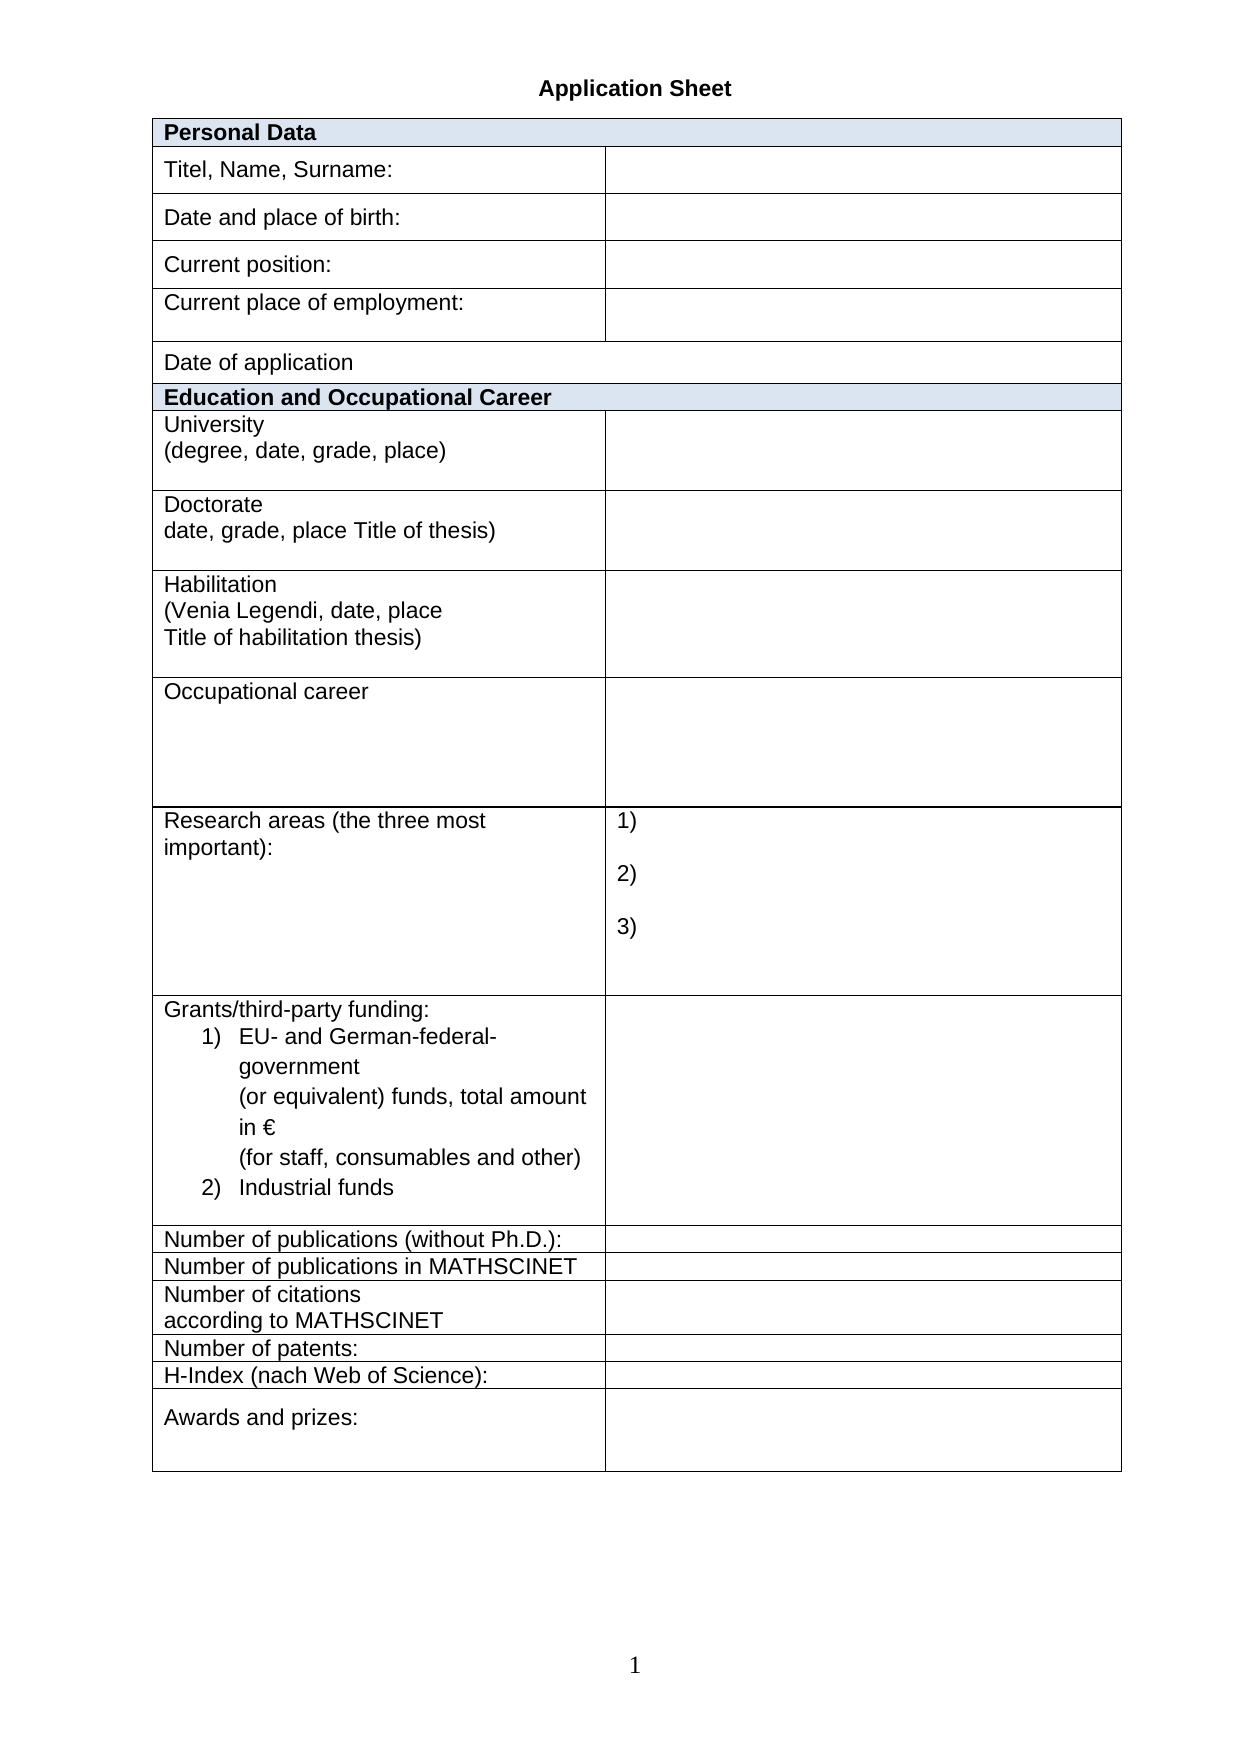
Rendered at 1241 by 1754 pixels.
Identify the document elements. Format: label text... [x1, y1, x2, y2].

table_cell [606, 678, 1121, 806]
table_cell Number of publications (without Ph.D.): [153, 1226, 605, 1252]
table_cell Number of patents: [153, 1335, 605, 1361]
table_cell Research areas (the three most important): [153, 808, 605, 995]
table_cell Grants/third-party funding: EU- and German-federal-government (or equivalent) funds, total amount in € (for staff, consumables and other) Industrial funds [153, 996, 605, 1225]
table_cell Number of citations according to MATHSCINET [153, 1281, 605, 1333]
table_cell H-Index (nach Web of Science): [153, 1362, 605, 1388]
table_cell Date of application [153, 342, 1121, 382]
table_cell Date and place of birth: [153, 194, 605, 240]
table_cell [606, 491, 1121, 570]
table_cell Awards and prizes: [153, 1389, 605, 1471]
table_cell [606, 1281, 1121, 1333]
table_cell [606, 289, 1121, 341]
table_cell University (degree, date, grade, place) [153, 411, 605, 490]
table_cell Occupational career [153, 678, 605, 806]
table_cell [606, 147, 1121, 193]
table_cell [606, 1226, 1121, 1252]
table_cell Doctorate date, grade, place Title of thesis) [153, 491, 605, 570]
table_cell [606, 1362, 1121, 1388]
table_cell [606, 996, 1121, 1225]
table_cell [606, 241, 1121, 287]
table_cell 1) 2) 3) [606, 808, 1121, 995]
table_cell [606, 411, 1121, 490]
table_cell [606, 1389, 1121, 1471]
table_cell [606, 1253, 1121, 1280]
table_cell [606, 194, 1121, 240]
table_cell Education and Occupational Career [153, 384, 1121, 410]
table_cell Titel, Name, Surname: [153, 147, 605, 193]
table_header Personal Data [153, 119, 1121, 146]
table_cell Habilitation (Venia Legendi, date, place Title of habilitation thesis) [153, 571, 605, 677]
table_cell Current position: [153, 241, 605, 287]
table_cell [606, 571, 1121, 677]
table_cell Number of publications in MATHSCINET [153, 1253, 605, 1280]
table_cell Current place of employment: [153, 289, 605, 341]
table_cell [606, 1335, 1121, 1361]
